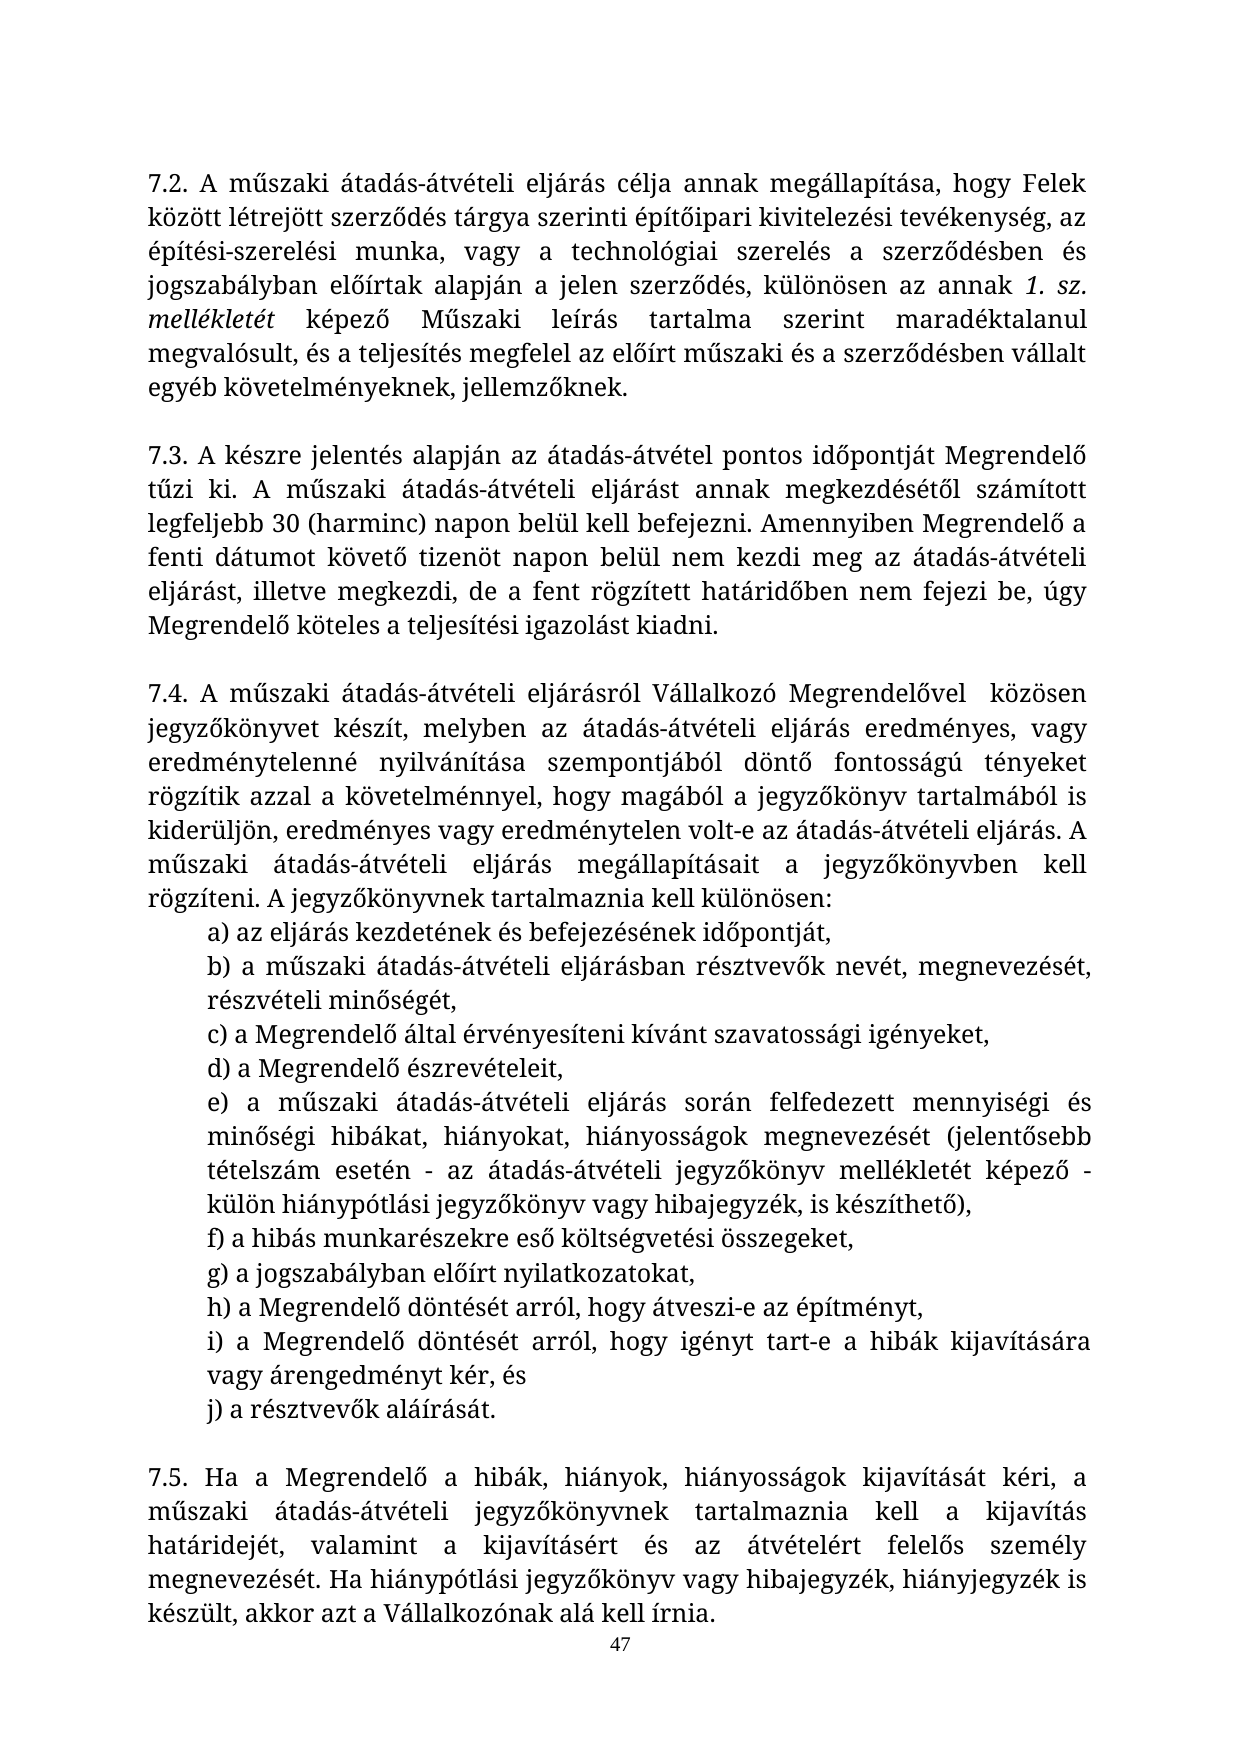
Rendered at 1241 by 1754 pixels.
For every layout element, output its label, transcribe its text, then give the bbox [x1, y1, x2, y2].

text c) a Megrendelő által érvényesíteni kívánt szavatossági igényeket, [207, 1017, 1092, 1051]
text 7.4. A műszaki átadás-átvételi eljárásról Vállalkozó Megrendelővel közösen jegyzőkönyvet készít, melyben az átadás-átvételi eljárás eredményes, vagy eredménytelenné nyilvánítása szempontjából döntő fontosságú tényeket rögzítik azzal a követelménnyel, hogy magából a jegyzőkönyv tartalmából is kiderüljön, eredményes vagy eredménytelen volt-e az átadás-átvételi eljárás. A műszaki átadás-átvételi eljárás megállapításait a jegyzőkönyvben kell rögzíteni. A jegyzőkönyvnek tartalmaznia kell különösen: [148, 676, 1088, 914]
text f) a hibás munkarészekre eső költségvetési összegeket, [207, 1221, 1092, 1255]
text e) a műszaki átadás-átvételi eljárás során felfedezett mennyiségi és minőségi hibákat, hiányokat, hiányosságok megnevezését (jelentősebb tételszám esetén - az átadás-átvételi jegyzőkönyv mellékletét képező - külön hiánypótlási jegyzőkönyv vagy hibajegyzék, is készíthető), [207, 1085, 1092, 1221]
text 7.3. A készre jelentés alapján az átadás-átvétel pontos időpontját Megrendelő tűzi ki. A műszaki átadás-átvételi eljárást annak megkezdésétől számított legfeljebb 30 (harminc) napon belül kell befejezni. Amennyiben Megrendelő a fenti dátumot követő tizenöt napon belül nem kezdi meg az átadás-átvételi eljárást, illetve megkezdi, de a fent rögzített határidőben nem fejezi be, úgy Megrendelő köteles a teljesítési igazolást kiadni. [148, 438, 1088, 642]
text h) a Megrendelő döntését arról, hogy átveszi-e az építményt, [207, 1289, 1092, 1323]
text 7.2. A műszaki átadás-átvételi eljárás célja annak megállapítása, hogy Felek között létrejött szerződés tárgya szerinti építőipari kivitelezési tevékenység, az építési-szerelési munka, vagy a technológiai szerelés a szerződésben és jogszabályban előírtak alapján a jelen szerződés, különösen az annak 1. sz. mellékletét képező Műszaki leírás tartalma szerint maradéktalanul megvalósult, és a teljesítés megfelel az előírt műszaki és a szerződésben vállalt egyéb követelményeknek, jellemzőknek. [148, 165, 1088, 404]
text b) a műszaki átadás-átvételi eljárásban résztvevők nevét, megnevezését, részvételi minőségét, [207, 949, 1092, 1017]
text i) a Megrendelő döntését arról, hogy igényt tart-e a hibák kijavítására vagy árengedményt kér, és [207, 1323, 1092, 1391]
text d) a Megrendelő észrevételeit, [207, 1051, 1092, 1085]
text j) a résztvevők aláírását. [207, 1391, 1092, 1426]
text 7.5. Ha a Megrendelő a hibák, hiányok, hiányosságok kijavítását kéri, a műszaki átadás-átvételi jegyzőkönyvnek tartalmaznia kell a kijavítás határidejét, valamint a kijavításért és az átvételért felelős személy megnevezését. Ha hiánypótlási jegyzőkönyv vagy hibajegyzék, hiányjegyzék is készült, akkor azt a Vállalkozónak alá kell írnia. [148, 1459, 1088, 1630]
text g) a jogszabályban előírt nyilatkozatokat, [207, 1255, 1092, 1289]
text a) az eljárás kezdetének és befejezésének időpontját, [207, 914, 1092, 949]
